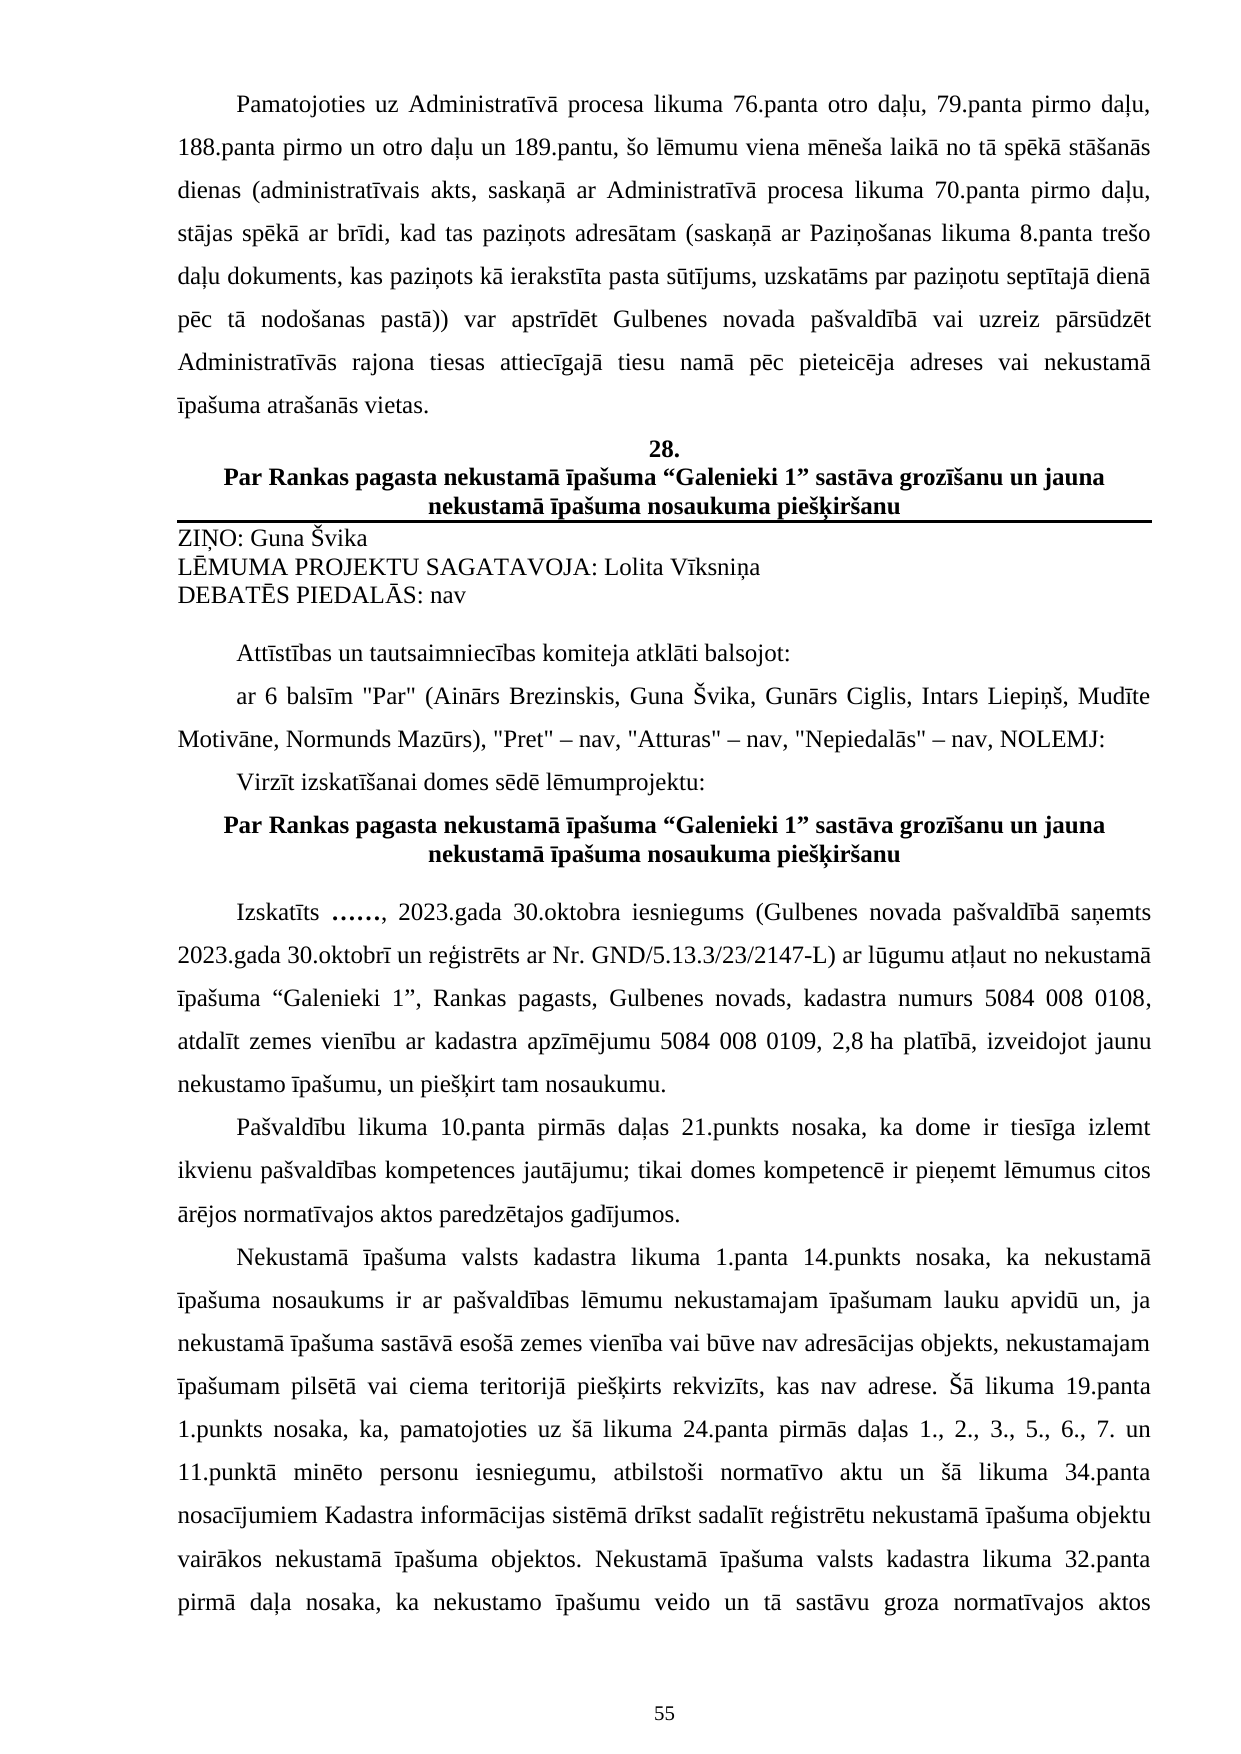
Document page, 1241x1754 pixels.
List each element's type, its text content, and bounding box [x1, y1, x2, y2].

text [177, 1242, 1152, 1616]
text Pamatojoties uz Administratīvā procesa likuma 76.panta otro daļu, 79.panta pirmo daļu, 188.panta pirmo un otro daļu un 189.pantu, šo lēmumu viena mēneša laikā no tā spēkā stāšanās dienas (administratīvais akts, saskaņā ar Administratīvā procesa likuma 70.panta pirmo daļu, stājas spēkā ar brīdi, kad tas paziņots adresātam (saskaņā ar Paziņošanas likuma 8.panta trešo daļu dokuments, kas paziņots kā ierakstīta pasta sūtījums, uzskatāms par paziņotu septītajā dienā pēc tā nodošanas pastā)) var apstrīdēt Gulbenes novada pašvaldībā vai uzreiz pārsūdzēt Administratīvās rajona tiesas attiecīgajā tiesu namā pēc pieteicēja adreses vai nekustamā īpašuma atrašanās vietas. [177, 89, 1152, 419]
text Virzīt izskatīšanai domes sēdē lēmumprojektu: [177, 767, 1152, 796]
text Izskatīts ……, 2023.gada 30.oktobra iesniegums (Gulbenes novada pašvaldībā saņemts 2023.gada 30.oktobrī un reģistrēts ar Nr. GND/5.13.3/23/2147-L) ar lūgumu atļaut no nekustamā īpašuma “Galenieki 1”, Rankas pagasts, Gulbenes novads, kadastra numurs 5084 008 0108, atdalīt zemes vienību ar kadastra apzīmējumu 5084 008 0109, 2,8 ha platībā, izveidojot jaunu nekustamo īpašumu, un piešķirt tam nosaukumu. [177, 897, 1152, 1098]
text Par Rankas pagasta nekustamā īpašuma “Galenieki 1” sastāva grozīšanu un jauna nekustamā īpašuma nosaukuma piešķiršanu [177, 462, 1152, 520]
text 28. [177, 434, 1152, 462]
text Pašvaldību likuma 10.panta pirmās daļas 21.punkts nosaka, ka dome ir tiesīga izlemt ikvienu pašvaldības kompetences jautājumu; tikai domes kompetencē ir pieņemt lēmumus citos ārējos normatīvajos aktos paredzētajos gadījumos. [177, 1112, 1152, 1227]
text DEBATĒS PIEDALĀS: nav [177, 581, 1152, 609]
text ar 6 balsīm "Par" (Ainārs Brezinskis, Guna Švika, Gunārs Ciglis, Intars Liepiņš, Mudīte Motivāne, Normunds Mazūrs), "Pret" – nav, "Atturas" – nav, "Nepiedalās" – nav, NOLEMJ: [177, 681, 1152, 753]
text ZIŅO: Guna Švika [177, 523, 1152, 552]
text LĒMUMA PROJEKTU SAGATAVOJA: Lolita Vīksniņa [177, 552, 1152, 581]
text Attīstības un tautsaimniecības komiteja atklāti balsojot: [177, 638, 1152, 667]
text Par Rankas pagasta nekustamā īpašuma “Galenieki 1” sastāva grozīšanu un jauna nekustamā īpašuma nosaukuma piešķiršanu [177, 811, 1152, 868]
